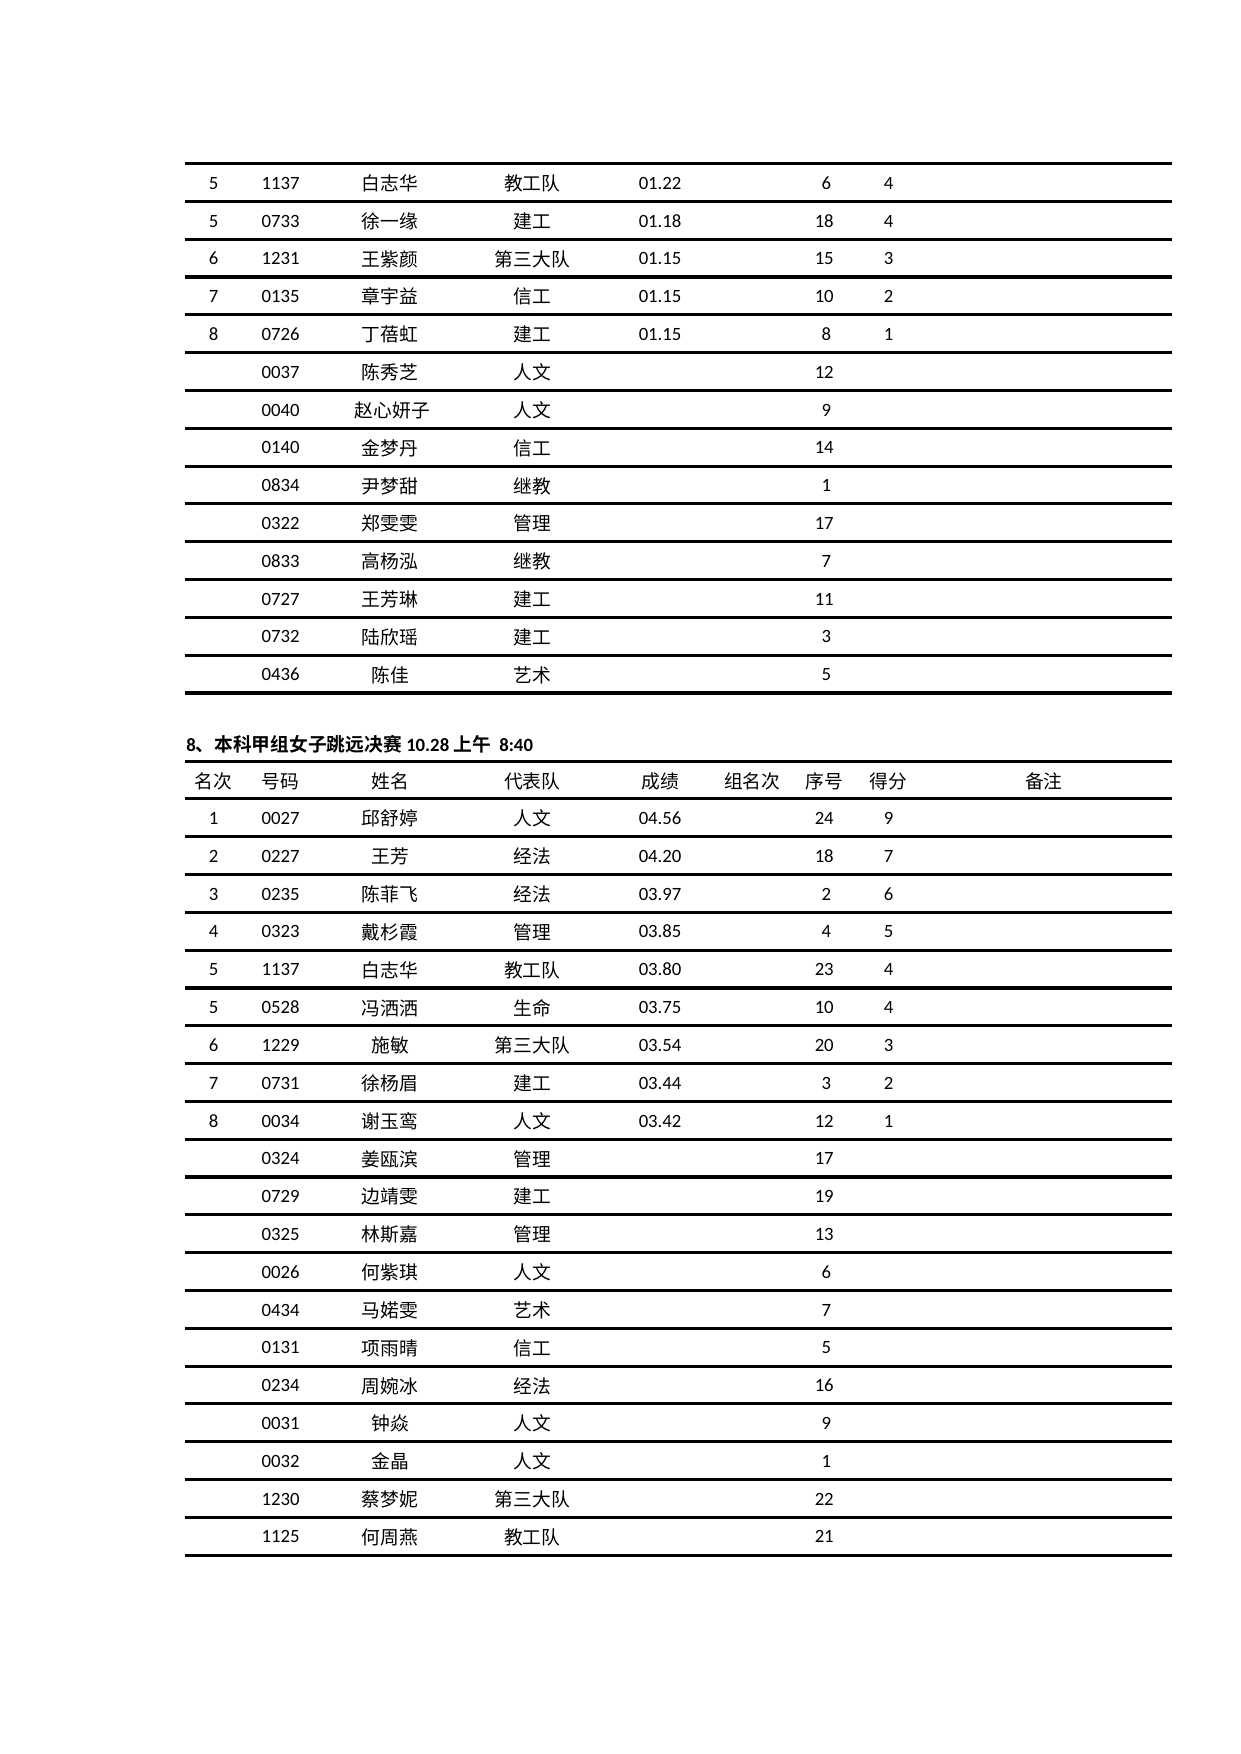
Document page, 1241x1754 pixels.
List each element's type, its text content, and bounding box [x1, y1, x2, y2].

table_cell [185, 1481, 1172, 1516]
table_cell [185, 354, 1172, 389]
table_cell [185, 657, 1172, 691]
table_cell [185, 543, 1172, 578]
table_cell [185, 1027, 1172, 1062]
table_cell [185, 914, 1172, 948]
text 8、本科甲组女子跳远决赛 10.28 上午 8:40 [186, 727, 1053, 759]
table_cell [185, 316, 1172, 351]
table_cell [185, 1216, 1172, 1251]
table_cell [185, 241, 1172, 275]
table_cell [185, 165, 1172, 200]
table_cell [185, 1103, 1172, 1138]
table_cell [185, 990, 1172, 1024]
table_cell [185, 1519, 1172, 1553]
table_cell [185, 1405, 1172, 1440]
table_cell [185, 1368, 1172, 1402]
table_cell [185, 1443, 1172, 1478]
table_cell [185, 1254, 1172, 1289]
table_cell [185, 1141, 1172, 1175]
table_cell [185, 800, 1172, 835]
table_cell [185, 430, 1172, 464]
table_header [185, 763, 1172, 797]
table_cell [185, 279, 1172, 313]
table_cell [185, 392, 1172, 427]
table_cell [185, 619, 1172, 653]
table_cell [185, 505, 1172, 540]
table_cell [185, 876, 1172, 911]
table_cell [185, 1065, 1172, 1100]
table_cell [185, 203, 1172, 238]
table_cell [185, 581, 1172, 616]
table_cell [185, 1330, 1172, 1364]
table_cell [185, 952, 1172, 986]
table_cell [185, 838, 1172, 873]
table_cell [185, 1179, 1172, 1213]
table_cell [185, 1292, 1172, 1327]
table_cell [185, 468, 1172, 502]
